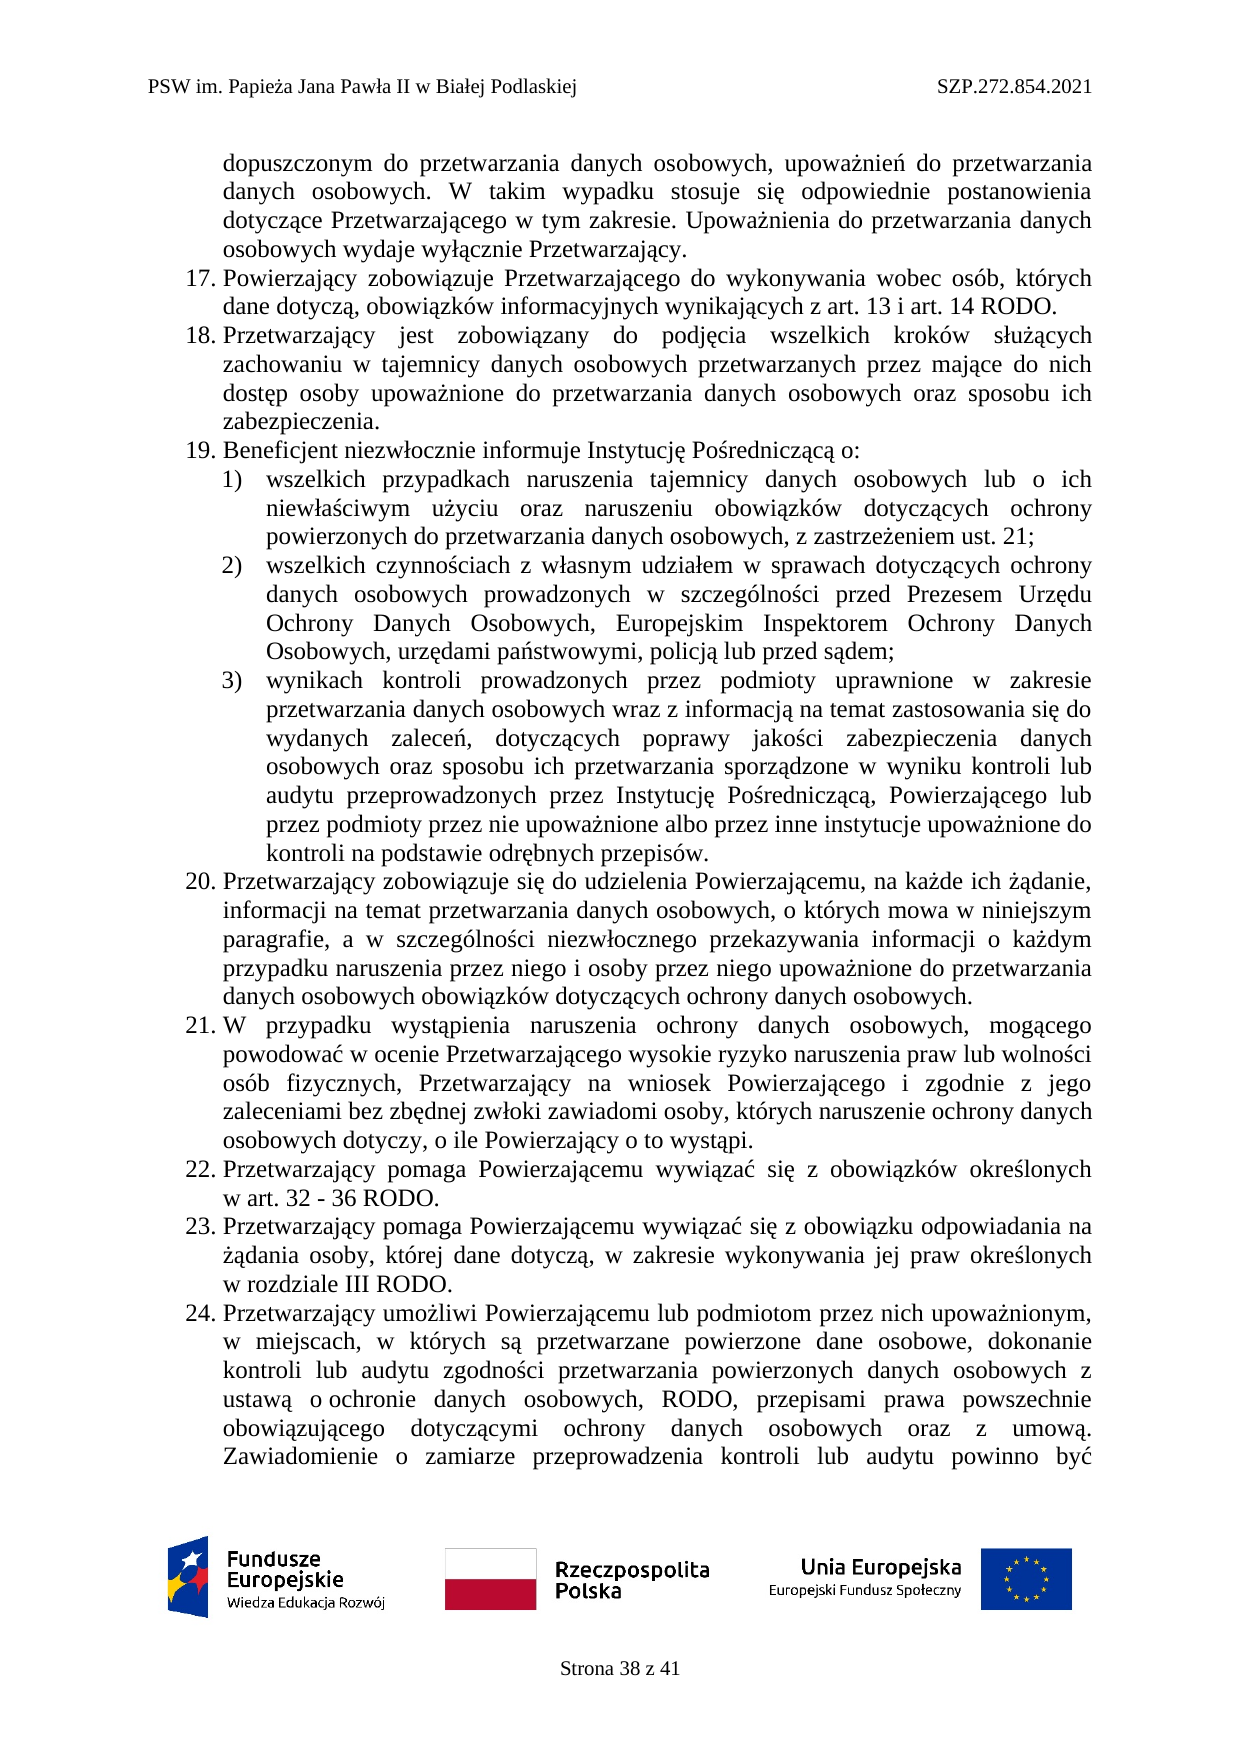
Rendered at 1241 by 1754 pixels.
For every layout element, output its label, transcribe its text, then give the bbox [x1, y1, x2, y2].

list Przetwarzający jest zobowiązany do podjęcia wszelkich kroków służących zachowaniu w tajemnicy danych osobowych przetwarzanych przez mające do nich dostęp osoby upoważnione do przetwarzania danych osobowych oraz sposobu ich zabezpieczenia. [185, 320, 1093, 435]
list Przetwarzający pomaga Powierzającemu wywiązać się z obowiązku odpowiadania na żądania osoby, której dane dotyczą, w zakresie wykonywania jej praw określonych w rozdziale III RODO. [185, 1211, 1093, 1298]
list Beneficjent niezwłocznie informuje Instytucję Pośredniczącą o: [185, 435, 1093, 464]
list wynikach kontroli prowadzonych przez podmioty uprawnione w zakresie przetwarzania danych osobowych wraz z informacją na temat zastosowania się do wydanych zaleceń, dotyczących poprawy jakości zabezpieczenia danych osobowych oraz sposobu ich przetwarzania sporządzone w wyniku kontroli lub audytu przeprowadzonych przez Instytucję Pośredniczącą, Powierzającego lub przez podmioty przez nie upoważnione albo przez inne instytucje upoważnione do kontroli na podstawie odrębnych przepisów. [221, 665, 1093, 866]
list W przypadku wystąpienia naruszenia ochrony danych osobowych, mogącego powodować w ocenie Przetwarzającego wysokie ryzyko naruszenia praw lub wolności osób fizycznych, Przetwarzający na wniosek Powierzającego i zgodnie z jego zaleceniami bez zbędnej zwłoki zawiadomi osoby, których naruszenie ochrony danych osobowych dotyczy, o ile Powierzający o to wystąpi. [185, 1010, 1093, 1154]
list wszelkich przypadkach naruszenia tajemnicy danych osobowych lub o ich niewłaściwym użyciu oraz naruszeniu obowiązków dotyczących ochrony powierzonych do przetwarzania danych osobowych, z zastrzeżeniem ust. 21; [221, 464, 1093, 550]
list Przetwarzający zobowiązuje się do udzielenia Powierzającemu, na każde ich żądanie, informacji na temat przetwarzania danych osobowych, o których mowa w niniejszym paragrafie, a w szczególności niezwłocznego przekazywania informacji o każdym przypadku naruszenia przez niego i osoby przez niego upoważnione do przetwarzania danych osobowych obowiązków dotyczących ochrony danych osobowych. [185, 866, 1093, 1010]
list Powierzający zobowiązuje Przetwarzającego do wykonywania wobec osób, których dane dotyczą, obowiązków informacyjnych wynikających z art. 13 i art. 14 RODO. [185, 263, 1093, 320]
list wszelkich czynnościach z własnym udziałem w sprawach dotyczących ochrony danych osobowych prowadzonych w szczególności przed Prezesem Urzędu Ochrony Danych Osobowych, Europejskim Inspektorem Ochrony Danych Osobowych, urzędami państwowymi, policją lub przed sądem; [221, 550, 1093, 665]
picture [147, 1515, 1092, 1638]
list Przetwarzający pomaga Powierzającemu wywiązać się z obowiązków określonych w art. 32 - 36 RODO. [185, 1154, 1093, 1211]
